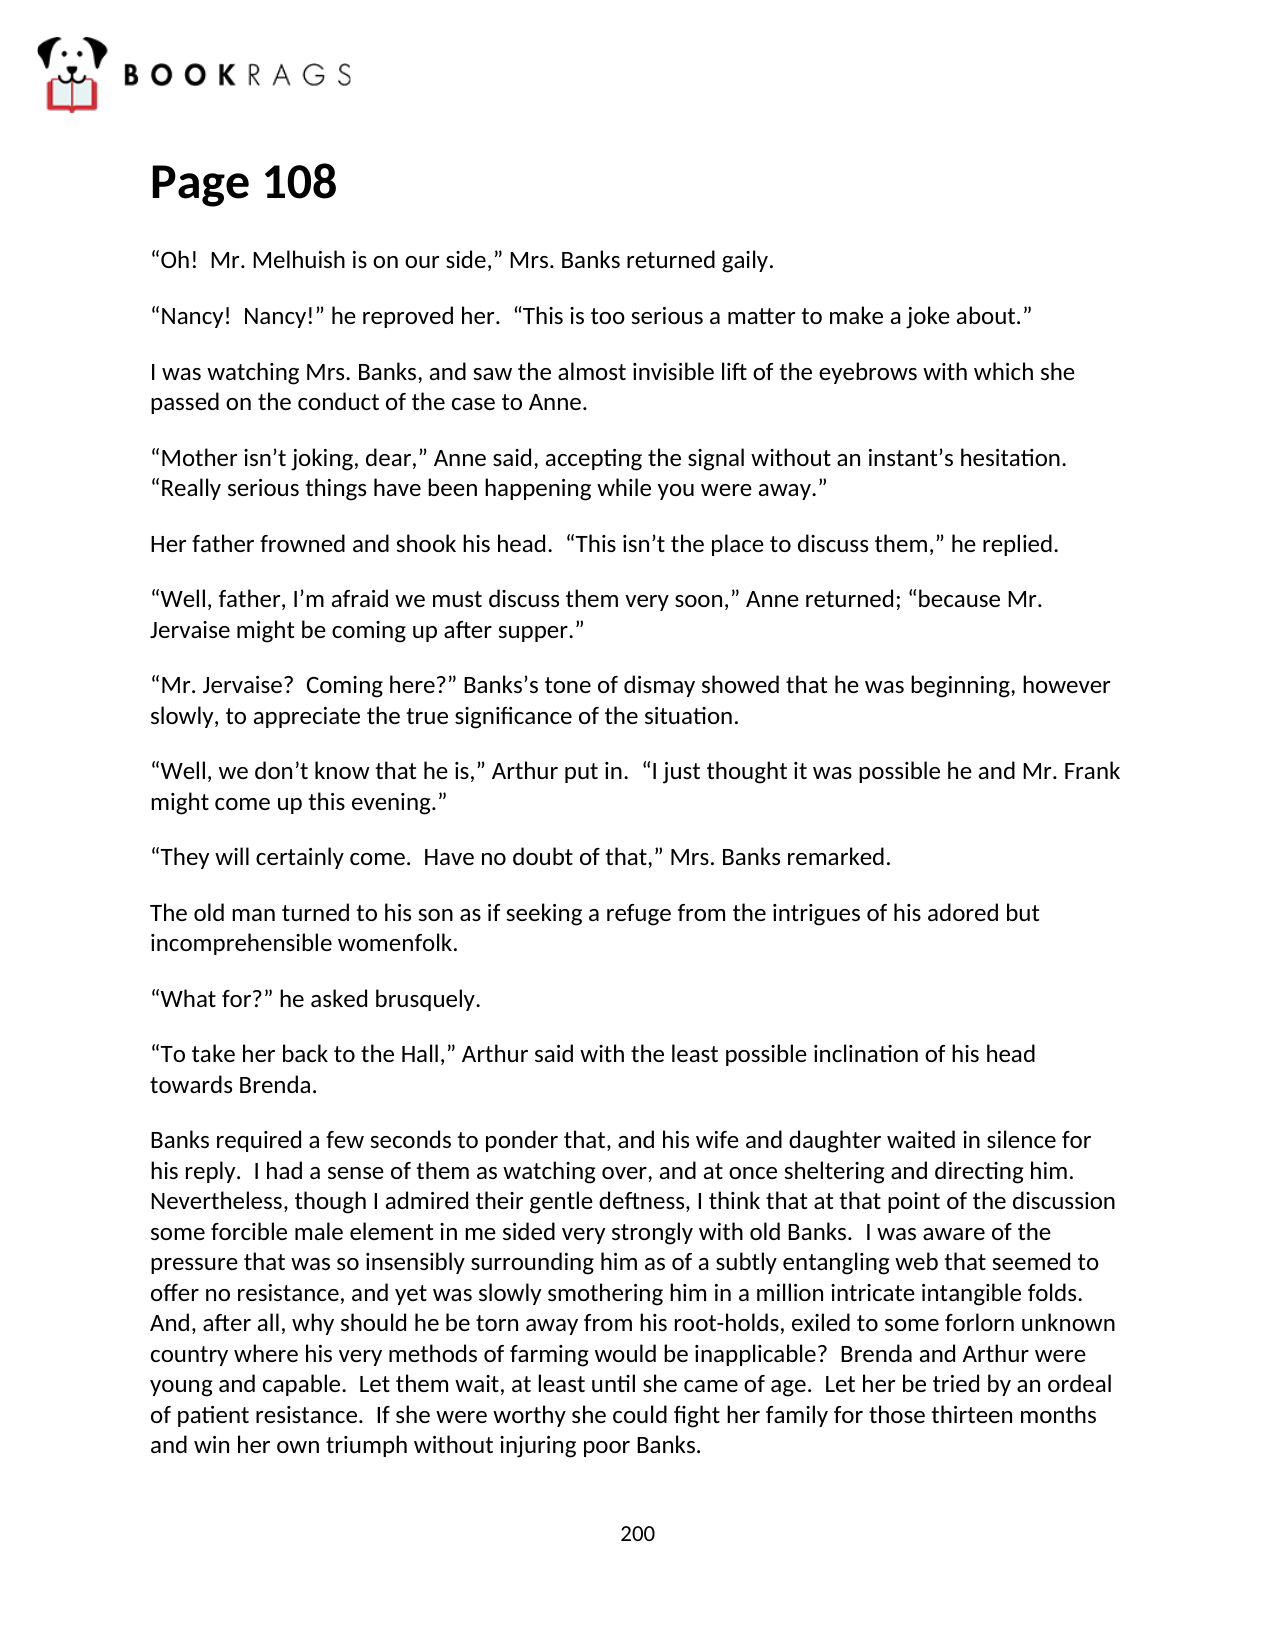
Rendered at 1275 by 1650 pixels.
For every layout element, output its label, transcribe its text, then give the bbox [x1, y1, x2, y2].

text “Mr. Jervaise? Coming here?” Banks’s tone of dismay showed that he was beginning, however slowly, to appreciate the true significance of the situation. [150, 669, 1125, 730]
text “Oh! Mr. Melhuish is on our side,” Mrs. Banks returned gaily. [150, 244, 1125, 275]
text “To take her back to the Hall,” Arthur said with the least possible inclination of his head towards Brenda. [150, 1038, 1125, 1099]
text “Nancy! Nancy!” he reproved her. “This is too serious a matter to make a joke about.” [150, 300, 1125, 331]
text “Mother isn’t joking, dear,” Anne said, accepting the signal without an instant’s hesitation. “Really serious things have been happening while you were away.” [150, 442, 1125, 503]
text Banks required a few seconds to ponder that, and his wife and daughter waited in silence for his reply. I had a sense of them as watching over, and at once sheltering and directing him. Nevertheless, though I admired their gentle deftness, I think that at that point of the discussion some forcible male element in me sided very strongly with old Banks. I was aware of the pressure that was so insensibly surrounding him as of a subtly entangling web that seemed to offer no resistance, and yet was slowly smothering him in a million intricate intangible folds. And, after all, why should he be torn away from his root-holds, exiled to some forlorn unknown country where his very methods of farming would be inapplicable? Brenda and Arthur were young and capable. Let them wait, at least until she came of age. Let her be tried by an ordeal of patient resistance. If she were worthy she could fight her family for those thirteen months and win her own triumph without injuring poor Banks. [150, 1124, 1125, 1460]
text The old man turned to his son as if seeking a refuge from the intrigues of his adored but incomprehensible womenfolk. [150, 897, 1125, 958]
text “Well, father, I’m afraid we must discuss them very soon,” Anne returned; “because Mr. Jervaise might be coming up after supper.” [150, 583, 1125, 644]
text Her father frowned and shook his head. “This isn’t the place to discuss them,” he replied. [150, 528, 1125, 558]
text “What for?” he asked brusquely. [150, 983, 1125, 1013]
text “They will certainly come. Have no doubt of that,” Mrs. Banks remarked. [150, 841, 1125, 872]
picture [37, 37, 351, 113]
text Page 108 [150, 150, 1125, 211]
text I was watching Mrs. Banks, and saw the almost invisible lift of the eyebrows with which she passed on the conduct of the case to Anne. [150, 356, 1125, 417]
text “Well, we don’t know that he is,” Arthur put in. “I just thought it was possible he and Mr. Frank might come up this evening.” [150, 755, 1125, 816]
